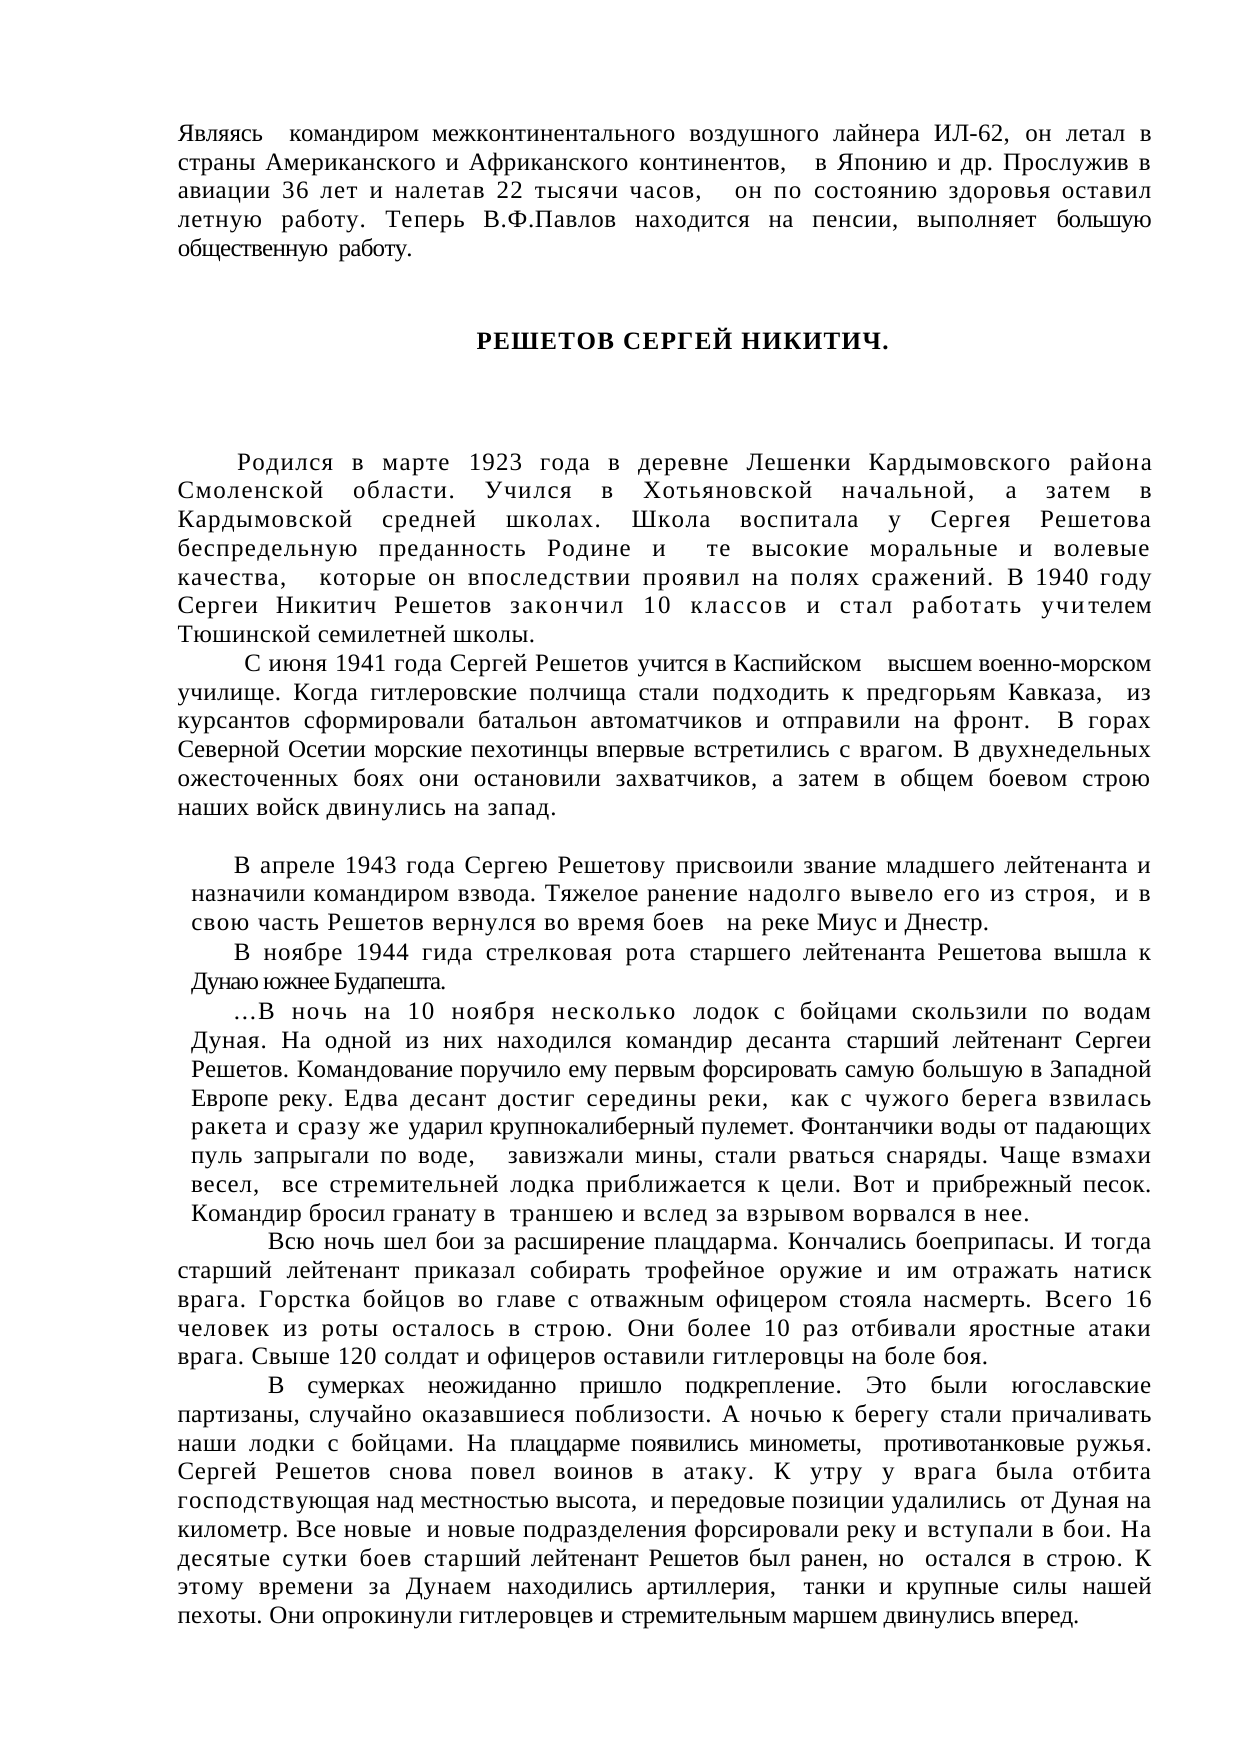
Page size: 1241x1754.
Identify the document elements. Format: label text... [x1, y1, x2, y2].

text С июня 1941 года Сергей Решетов учится в Каспийском высшем военно-морском училище. Когда гитлеровские полчища стали подходить к предгорьям Кавказа, из курсантов сформировали батальон автоматчиков и отправили на фронт. В горах Северной Осетии морские пехотинцы впервые встретились с врагом. В двухнедельных ожесточенных боях они остановили захватчиков, а затем в общем боевом строю наших войск двинулись на запад. [177, 648, 1152, 821]
text Родился в марте 1923 года в деревне Лешенки Кардымовского района Смоленской области. Учился в Хотьяновской начальной, а затем в Кардымовской средней школах. Школа воспитала у Сергея Решетова беспредельную преданность Родине и те высокие моральные и волевые качества, которые он впоследствии проявил на полях сражений. В 1940 году Сергеи Никитич Решетов закончил 10 классов и стал работать учителем Тюшинской семилетней школы. [177, 447, 1152, 648]
text Всю ночь шел бои за расширение плацдарма. Кончались боеприпасы. И тогда старший лейтенант приказал собирать трофейное оружие и им отражать натиск врага. Горстка бойцов во главе с отважным офицером стояла насмерть. Всего 16 человек из роты осталось в строю. Они более 10 раз отбивали яростные атаки врага. Свыше 120 солдат и офицеров оставили гитлеровцы на боле боя. [177, 1226, 1152, 1370]
text В ноябре 1944 гида стрелковая рота старшего лейтенанта Решетова вышла к Дунаю южнее Будапешта. [191, 937, 1152, 995]
text В апреле 1943 года Сергею Решетову присвоили звание младшего лейтенанта и назначили командиром взвода. Тяжелое ранение надолго вывело его из строя, и в свою часть Решетов вернулся во время боев на реке Миус и Днестр. [191, 850, 1152, 936]
text РЕШЕТОВ СЕРГЕЙ НИКИТИЧ. [178, 320, 1152, 357]
text ...В ночь на 10 ноября несколько лодок с бойцами скользили по водам Дуная. На одной из них находился командир десанта старший лейтенант Сергеи Решетов. Командование поручило ему первым форсировать самую большую в Западной Европе реку. Едва десант достиг середины реки, как с чужого берега взвилась ракета и сразу же ударил крупнокалиберный пулемет. Фонтанчики воды от падающих пуль запрыгали по воде, завизжали мины, стали рваться снаряды. Чаще взмахи весел, все стремительней лодка приближается к цели. Вот и прибрежный песок. Командир бросил гранату в траншею и вслед за взрывом ворвался в нее. [191, 996, 1152, 1226]
text В сумерках неожиданно пришло подкрепление. Это были югославские партизаны, случайно оказавшиеся поблизости. А ночью к берегу стали причаливать наши лодки с бойцами. На плацдарме появились минометы, противотанковые ружья. Сергей Решетов снова повел воинов в атаку. К утру у врага была отбита господствующая над местностью высота, и передовые позиции удалились от Дуная на километр. Все новые и новые подразделения форсировали реку и вступали в бои. На десятые сутки боев старший лейтенант Решетов был ранен, но остался в строю. К этому времени за Дунаем находились артиллерия, танки и крупные силы нашей пехоты. Они опрокинули гитлеровцев и стремительным маршем двинулись вперед. [177, 1370, 1152, 1629]
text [178, 118, 1152, 262]
